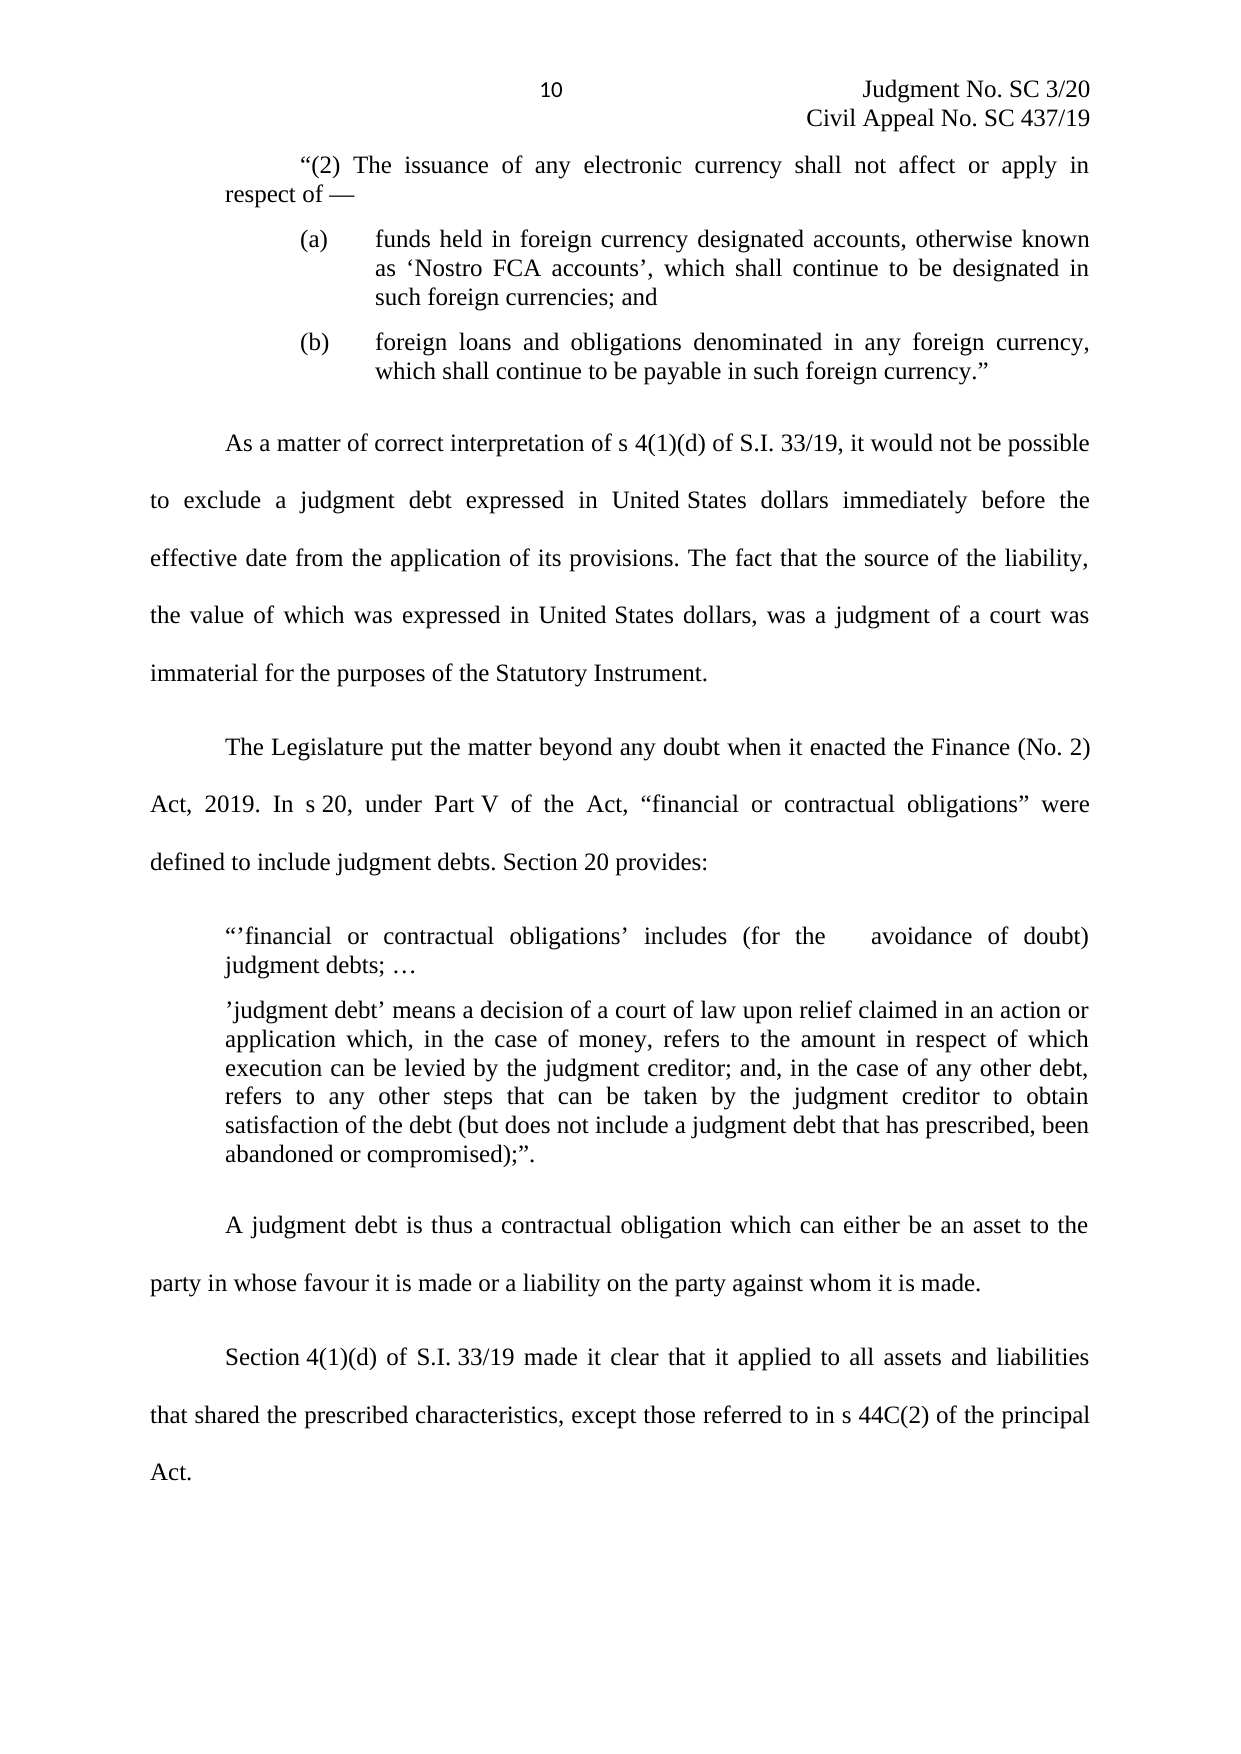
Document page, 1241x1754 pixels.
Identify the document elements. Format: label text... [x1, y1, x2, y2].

text A judgment debt is thus a contractual obligation which can either be an asset to the party in whose favour it is made or a liability on the party against whom it is made. [150, 1211, 1090, 1297]
text (b) foreign loans and obligations denominated in any foreign currency, which shall continue to be payable in such foreign currency.” [300, 327, 1090, 384]
text “’financial or contractual obligations’ includes (for the avoidance of doubt) judgment debts; … [225, 921, 1090, 978]
text (a) funds held in foreign currency designated accounts, otherwise known as ‘Nostro FCA accounts’, which shall continue to be designated in such foreign currencies; and [300, 224, 1090, 310]
text ’judgment debt’ means a decision of a court of law upon relief claimed in an action or application which, in the case of money, refers to the amount in respect of which execution can be levied by the judgment creditor; and, in the case of any other debt, refers to any other steps that can be taken by the judgment creditor to obtain satisfaction of the debt (but does not include a judgment debt that has prescribed, been abandoned or compromised);”. [225, 995, 1090, 1168]
text “(2) The issuance of any electronic currency shall not affect or apply in respect of — [225, 150, 1090, 207]
text Section 4(1)(d) of S.I. 33/19 made it clear that it applied to all assets and liabilities that shared the prescribed characteristics, except those referred to in s 44C(2) of the principal Act. [150, 1342, 1090, 1486]
text As a matter of correct interpretation of s 4(1)(d) of S.I. 33/19, it would not be possible to exclude a judgment debt expressed in United States dollars immediately before the effective date from the application of its provisions. The fact that the source of the liability, the value of which was expressed in United States dollars, was a judgment of a court was immaterial for the purposes of the Statutory Instrument. [150, 428, 1090, 686]
text The Legislature put the matter beyond any doubt when it enacted the Finance (No. 2) Act, 2019. In s 20, under Part V of the Act, “financial or contractual obligations” were defined to include judgment debts. Section 20 provides: [150, 732, 1090, 876]
